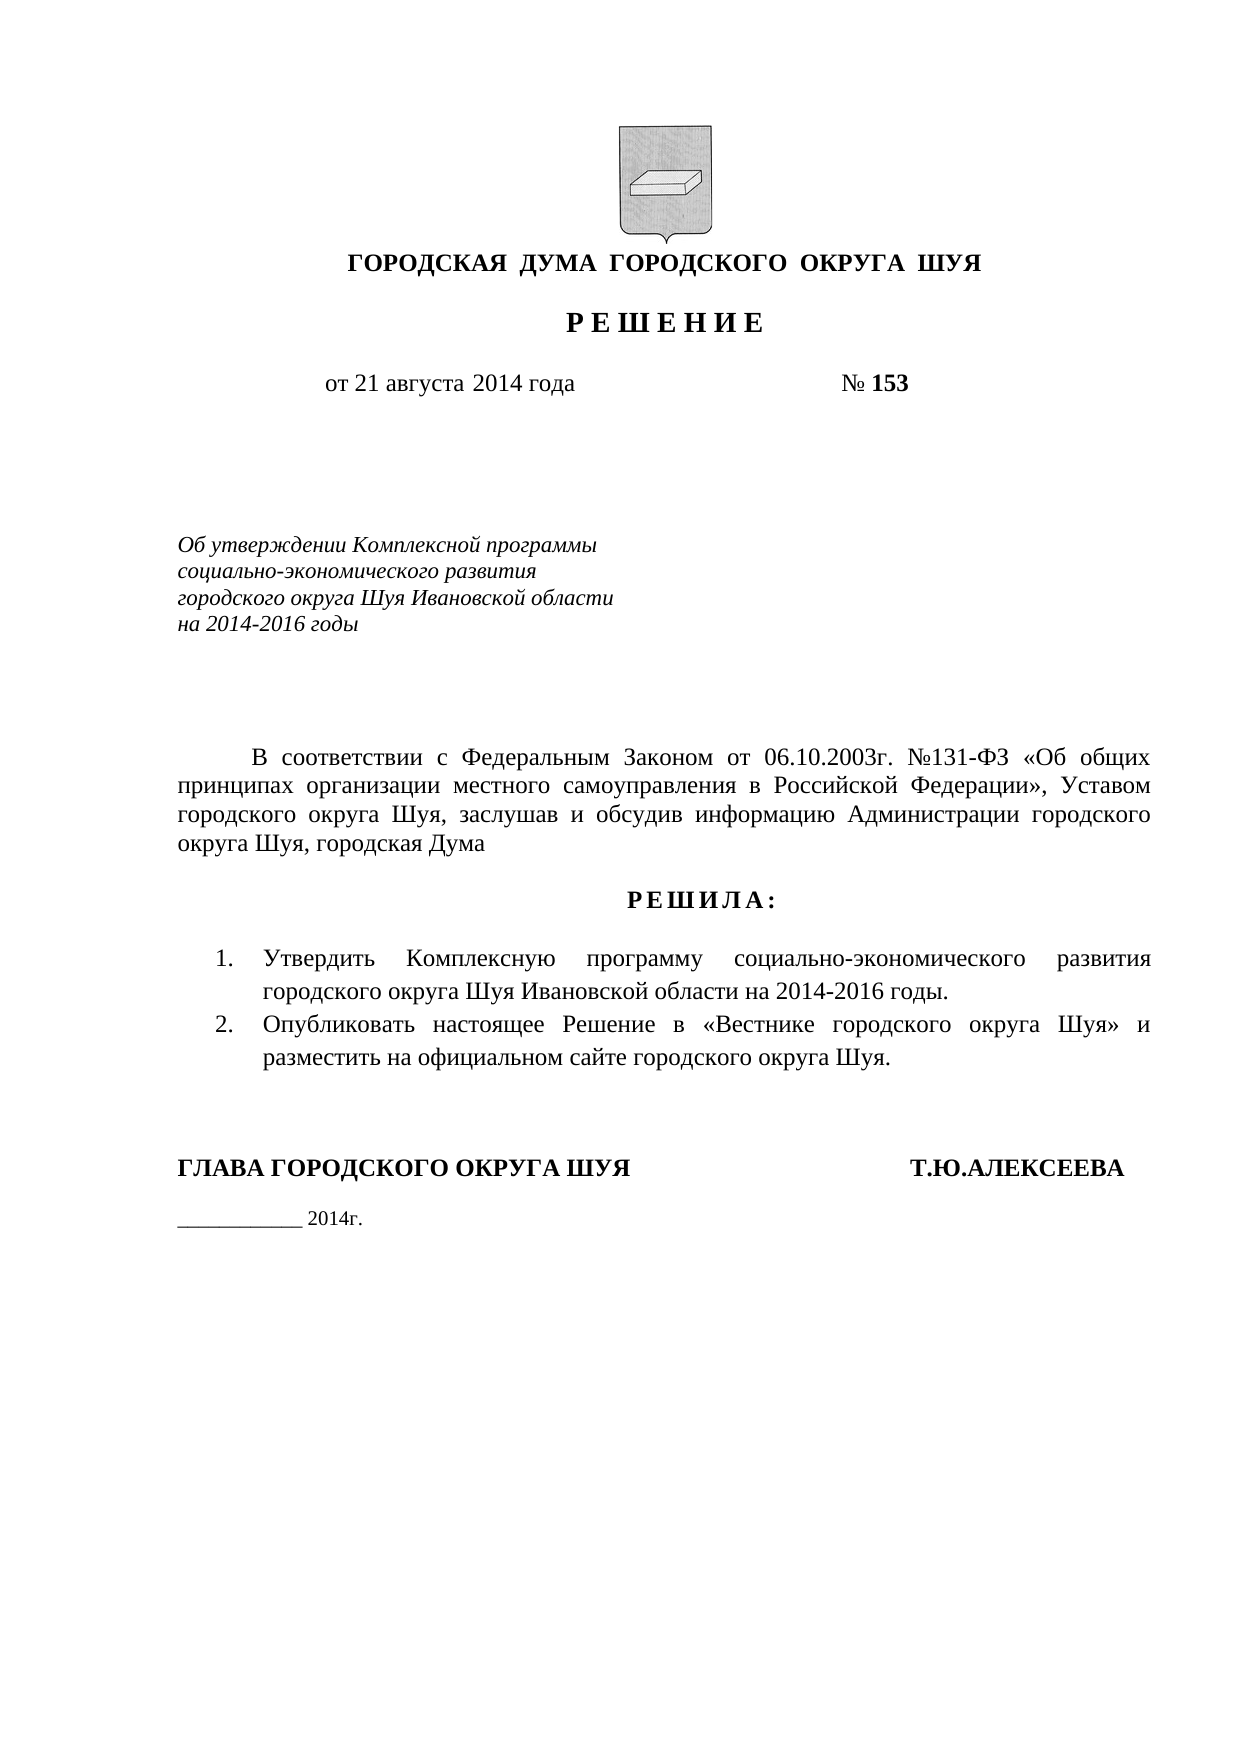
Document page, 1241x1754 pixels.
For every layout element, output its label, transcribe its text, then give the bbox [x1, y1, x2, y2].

list ГЛАВА ГОРОДСКОГО ОКРУГА ШУЯ Т.Ю.АЛЕКСЕЕВА [177, 1153, 1152, 1182]
text на 2014-2016 годы [177, 610, 1152, 636]
text от 21 августа 2014 года № 153 [251, 368, 1152, 397]
text ____________ 2014г. [177, 1206, 1152, 1230]
text ГОРОДСКАЯ ДУМА ГОРОДСКОГО ОКРУГА ШУЯ [177, 248, 1152, 277]
subtitle В соответствии с Федеральным Законом от 06.10.2003г. №131-ФЗ «Об общих принципах организации местного самоуправления в Российской Федерации», Уставом городского округа Шуя, заслушав и обсудив информацию Администрации городского округа Шуя, городская Дума [177, 742, 1152, 857]
subtitle РЕШИЛА: [177, 885, 1152, 914]
list Утвердить Комплексную программу социально-экономического развития городского округа Шуя Ивановской области на 2014-2016 годы. [215, 943, 1152, 1005]
text городского округа Шуя Ивановской области [177, 583, 1152, 610]
text социально-экономического развития [177, 557, 1152, 583]
text Об утверждении Комплексной программы [177, 531, 1152, 557]
subtitle Р Е Ш Е Н И Е [177, 306, 1152, 339]
picture [618, 125, 713, 244]
list Опубликовать настоящее Решение в «Вестнике городского округа Шуя» и разместить на официальном сайте городского округа Шуя. [215, 1009, 1152, 1071]
